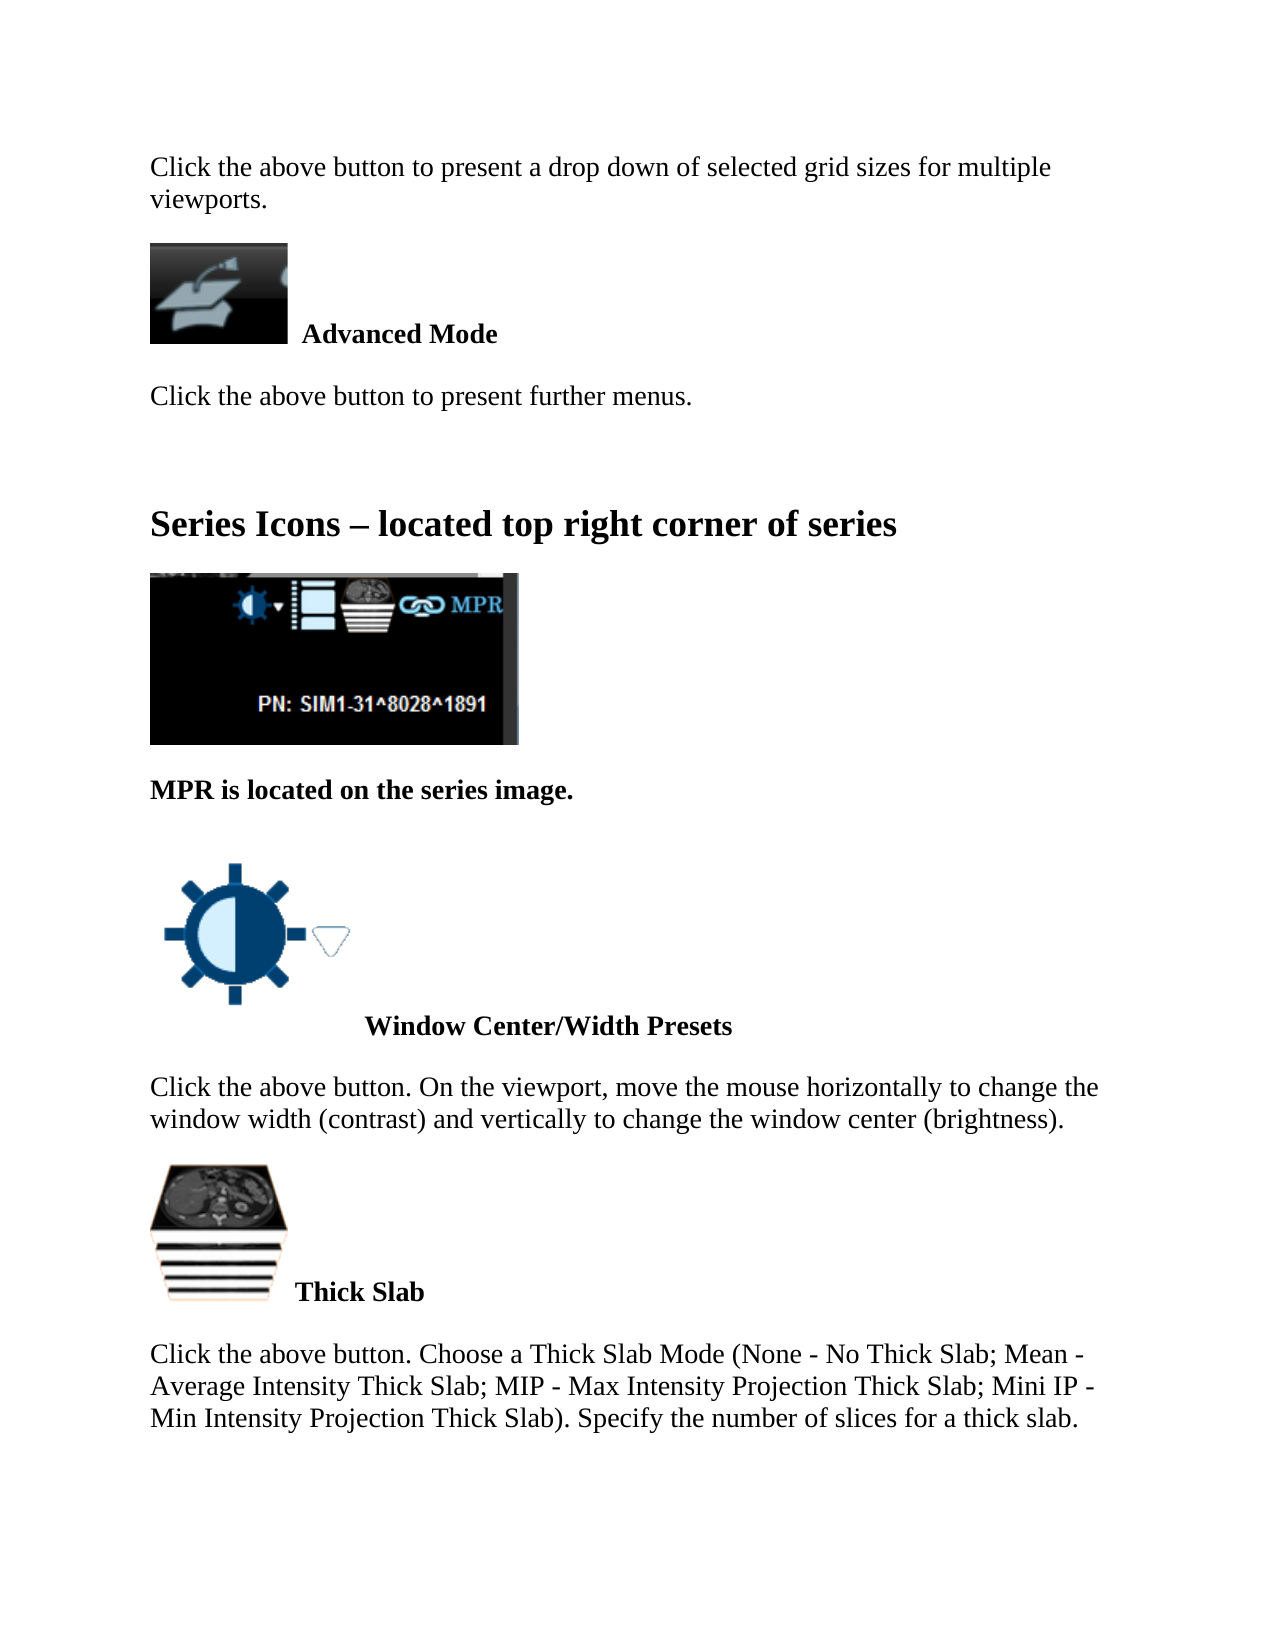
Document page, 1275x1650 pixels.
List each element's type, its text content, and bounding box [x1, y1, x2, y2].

text Click the above button. Choose a Thick Slab Mode (None - No Thick Slab; Mean - Average Intensity Thick Slab; MIP - Max Intensity Projection Thick Slab; Mini IP - Min Intensity Projection Thick Slab). Specify the number of slices for a thick slab. [150, 1337, 1125, 1434]
text MPR is located on the series image. [150, 773, 1125, 806]
picture [150, 1164, 288, 1302]
text Click the above button to present a drop down of selected grid sizes for multiple viewports. [150, 150, 1125, 215]
text Advanced Mode [150, 244, 1125, 349]
text Series Icons – located top right corner of series [150, 502, 1125, 545]
text Click the above button to present further menus. [150, 379, 1125, 411]
picture [150, 573, 519, 745]
text Click the above button. On the viewport, move the mouse horizontally to change the window width (contrast) and vertically to change the window center (brightness). [150, 1070, 1125, 1135]
picture [150, 243, 288, 344]
text Thick Slab [150, 1164, 1125, 1308]
text Window Center/Width Presets [150, 835, 1125, 1041]
picture [157, 835, 358, 1035]
